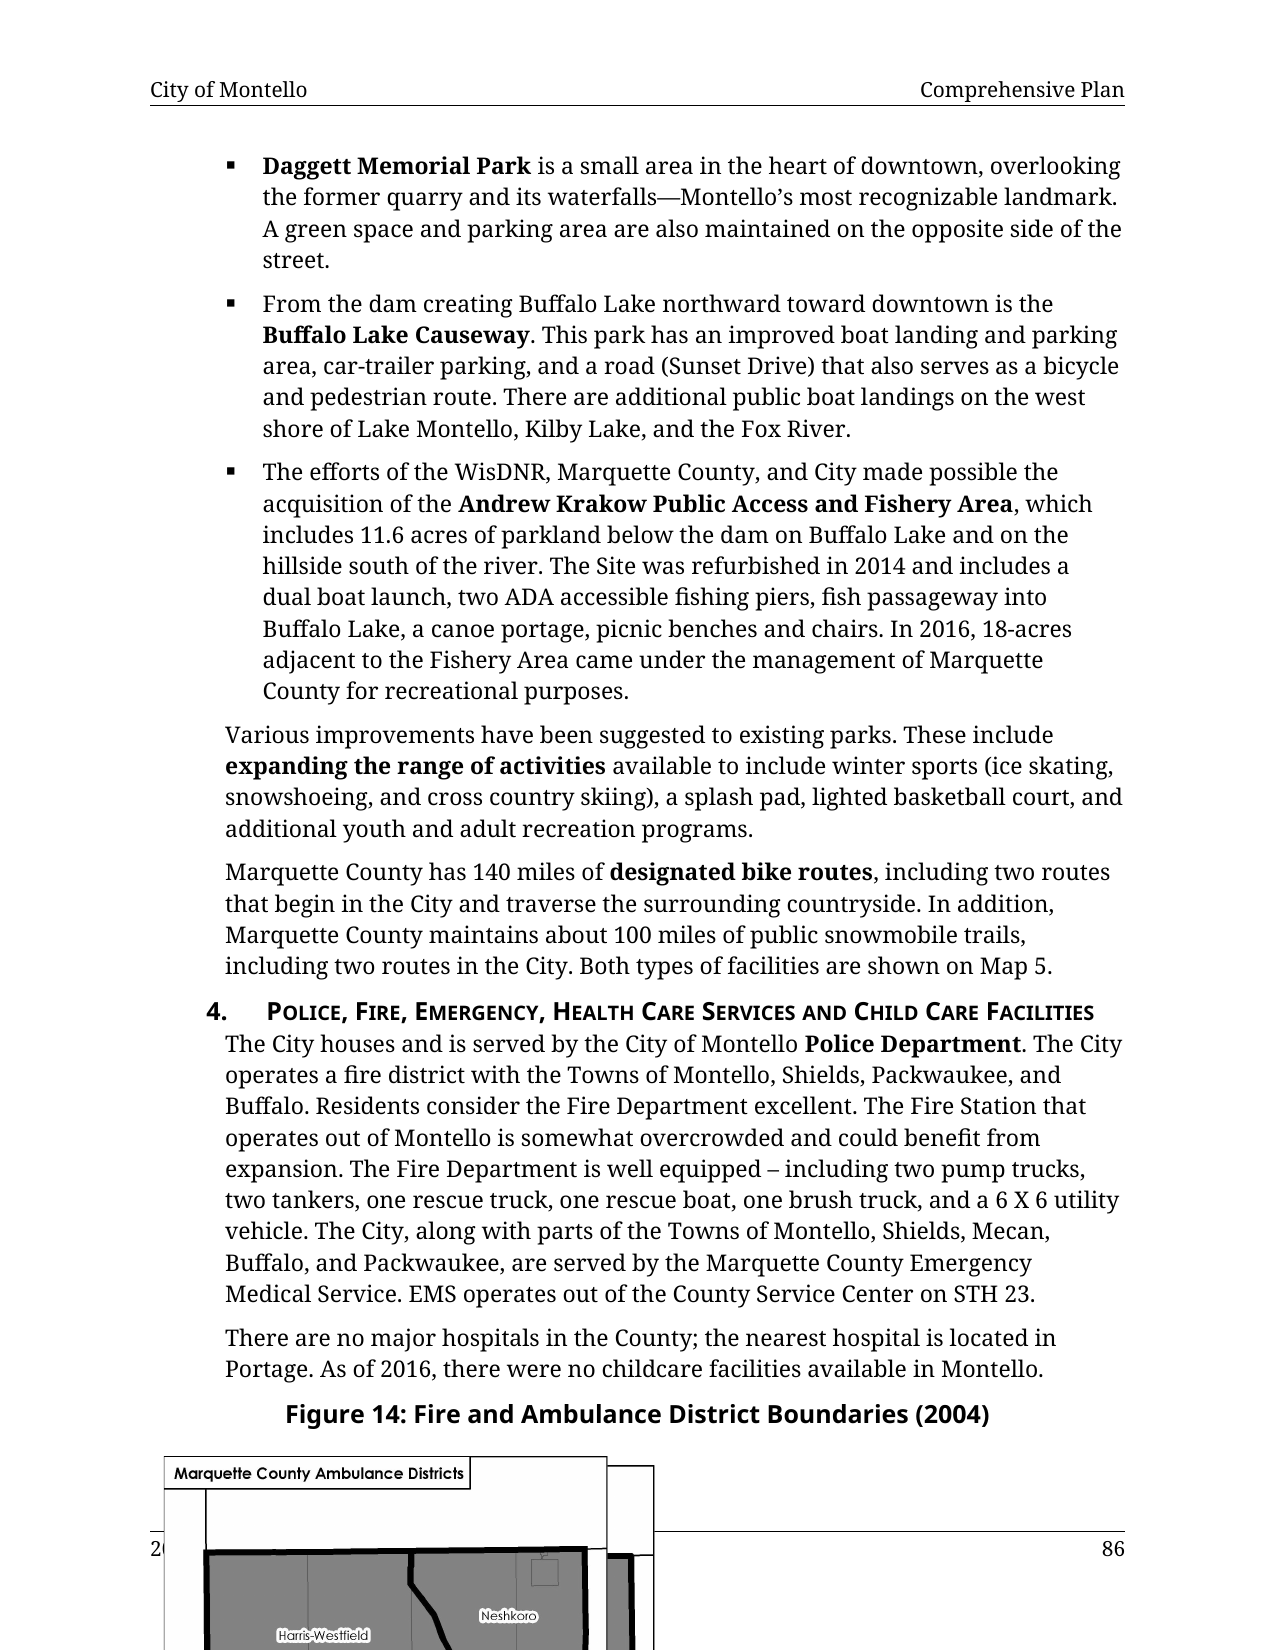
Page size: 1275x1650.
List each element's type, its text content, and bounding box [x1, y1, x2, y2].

text Various improvements have been suggested to existing parks. These include expanding the range of activities available to include winter sports (ice skating, snowshoeing, and cross country skiing), a splash pad, lighted basketball court, and additional youth and adult recreation programs. [225, 719, 1125, 844]
text There are no major hospitals in the County; the nearest hospital is located in Portage. As of 2016, there were no childcare facilities available in Montello. [225, 1322, 1125, 1384]
subtitle Police, Fire, Emergency, Health Care Services and Child Care Facilities [206, 994, 1125, 1028]
text Figure 14: Fire and Ambulance District Boundaries (2004) [150, 1397, 1125, 1431]
list The efforts of the WisDNR, Marquette County, and City made possible the acquisition of the Andrew Krakow Public Access and Fishery Area, which includes 11.6 acres of parkland below the dam on Buffalo Lake and on the hillside south of the river. The Site was refurbished in 2014 and includes a dual boat launch, two ADA accessible fishing piers, fish passageway into Buffalo Lake, a canoe portage, picnic benches and chairs. In 2016, 18-acres adjacent to the Fishery Area came under the management of Marquette County for recreational purposes. [225, 456, 1125, 706]
text The City houses and is served by the City of Montello Police Department. The City operates a fire district with the Towns of Montello, Shields, Packwaukee, and Buffalo. Residents consider the Fire Department excellent. The Fire Station that operates out of Montello is somewhat overcrowded and could benefit from expansion. The Fire Department is well equipped – including two pump trucks, two tankers, one rescue truck, one rescue boat, one brush truck, and a 6 X 6 utility vehicle. The City, along with parts of the Towns of Montello, Shields, Mecan, Buffalo, and Packwaukee, are served by the Marquette County Emergency Medical Service. EMS operates out of the County Service Center on STH 23. [225, 1028, 1125, 1309]
list Daggett Memorial Park is a small area in the heart of downtown, overlooking the former quarry and its waterfalls—Montello’s most recognizable landmark. A green space and parking area are also maintained on the opposite side of the street. [225, 150, 1125, 275]
picture [163, 1456, 655, 1650]
text Marquette County has 140 miles of designated bike routes, including two routes that begin in the City and traverse the surrounding countryside. In addition, Marquette County maintains about 100 miles of public snowmobile trails, including two routes in the City. Both types of facilities are shown on Map 5. [225, 856, 1125, 981]
list From the dam creating Buffalo Lake northward toward downtown is the Buffalo Lake Causeway. This park has an improved boat landing and parking area, car-trailer parking, and a road (Sunset Drive) that also serves as a bicycle and pedestrian route. There are additional public boat landings on the west shore of Lake Montello, Kilby Lake, and the Fox River. [225, 287, 1125, 444]
